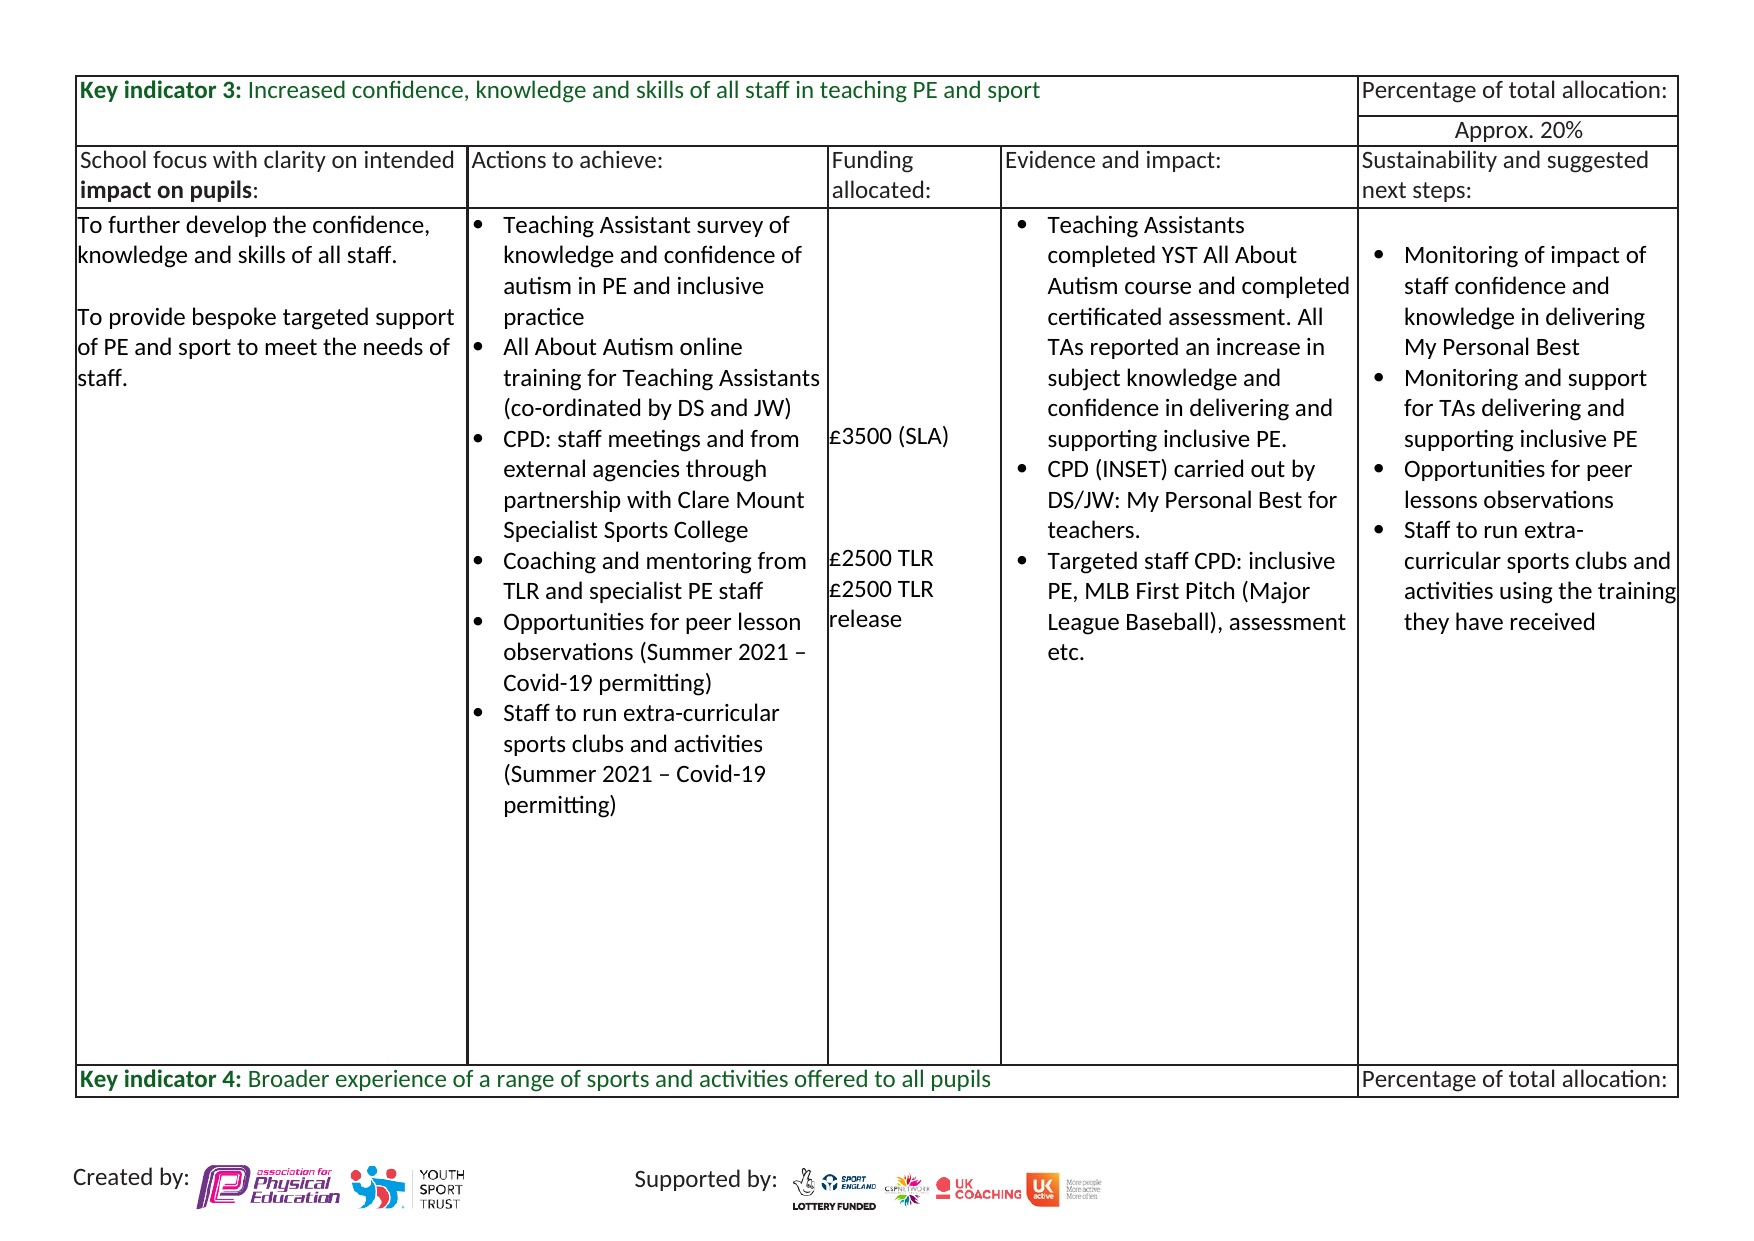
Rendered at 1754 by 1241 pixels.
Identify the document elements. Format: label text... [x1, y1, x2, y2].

table_header Percentage of total allocation: [1359, 77, 1677, 115]
picture [250, 1168, 340, 1203]
picture [793, 1168, 815, 1196]
picture [350, 1166, 464, 1209]
table_cell Sustainability and suggested next steps: [1359, 147, 1677, 207]
table_header Key indicator 3: Increased confidence, knowledge and skills of all staff in teaching PE and sport [77, 77, 1357, 145]
table_cell Funding allocated: [829, 147, 1000, 207]
table_cell Evidence and impact: [1002, 147, 1357, 207]
table_cell School focus with clarity on intended impact on pupils: [77, 147, 466, 207]
picture [885, 1167, 930, 1212]
table_cell Percentage of total allocation: [1359, 1066, 1677, 1096]
table_cell Approx. 20% [1359, 117, 1677, 145]
picture [1025, 1171, 1102, 1207]
table_cell To further develop the confidence, knowledge and skills of all staff. To provide bespoke targeted support of PE and sport to meet the needs of staff. [77, 209, 466, 1064]
picture [203, 1168, 246, 1208]
table_cell Teaching Assistants completed YST All About Autism course and completed certificated assessment. All TAs reported an increase in subject knowledge and confidence in delivering and supporting inclusive PE. CPD (INSET) carried out by DS/JW: My Personal Best for teachers. Targeted staff CPD: inclusive PE, MLB First Pitch (Major League Baseball), assessment etc. [1002, 209, 1357, 1064]
table_cell £3500 (SLA) £2500 TLR £2500 TLR release [829, 209, 1000, 1064]
picture [366, 1186, 390, 1209]
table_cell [77, 1066, 1357, 1096]
picture [821, 1174, 838, 1191]
picture [955, 1179, 1022, 1199]
table_cell Teaching Assistant survey of knowledge and confidence of autism in PE and inclusive practice All About Autism online training for Teaching Assistants (co-ordinated by DS and JW) CPD: staff meetings and from external agencies through partnership with Clare Mount Specialist Sports College Coaching and mentoring from TLR and specialist PE staff Opportunities for peer lesson observations (Summer 2021 – Covid-19 permitting) Staff to run extra-curricular sports clubs and activities (Summer 2021 – Covid-19 permitting) [469, 209, 827, 1064]
table_cell Actions to achieve: [469, 147, 827, 207]
picture [841, 1176, 876, 1189]
table_cell Monitoring of impact of staff confidence and knowledge in delivering My Personal Best Monitoring and support for TAs delivering and supporting inclusive PE Opportunities for peer lessons observations Staff to run extra-curricular sports clubs and activities using the training they have received [1359, 209, 1677, 1064]
picture [936, 1177, 951, 1199]
